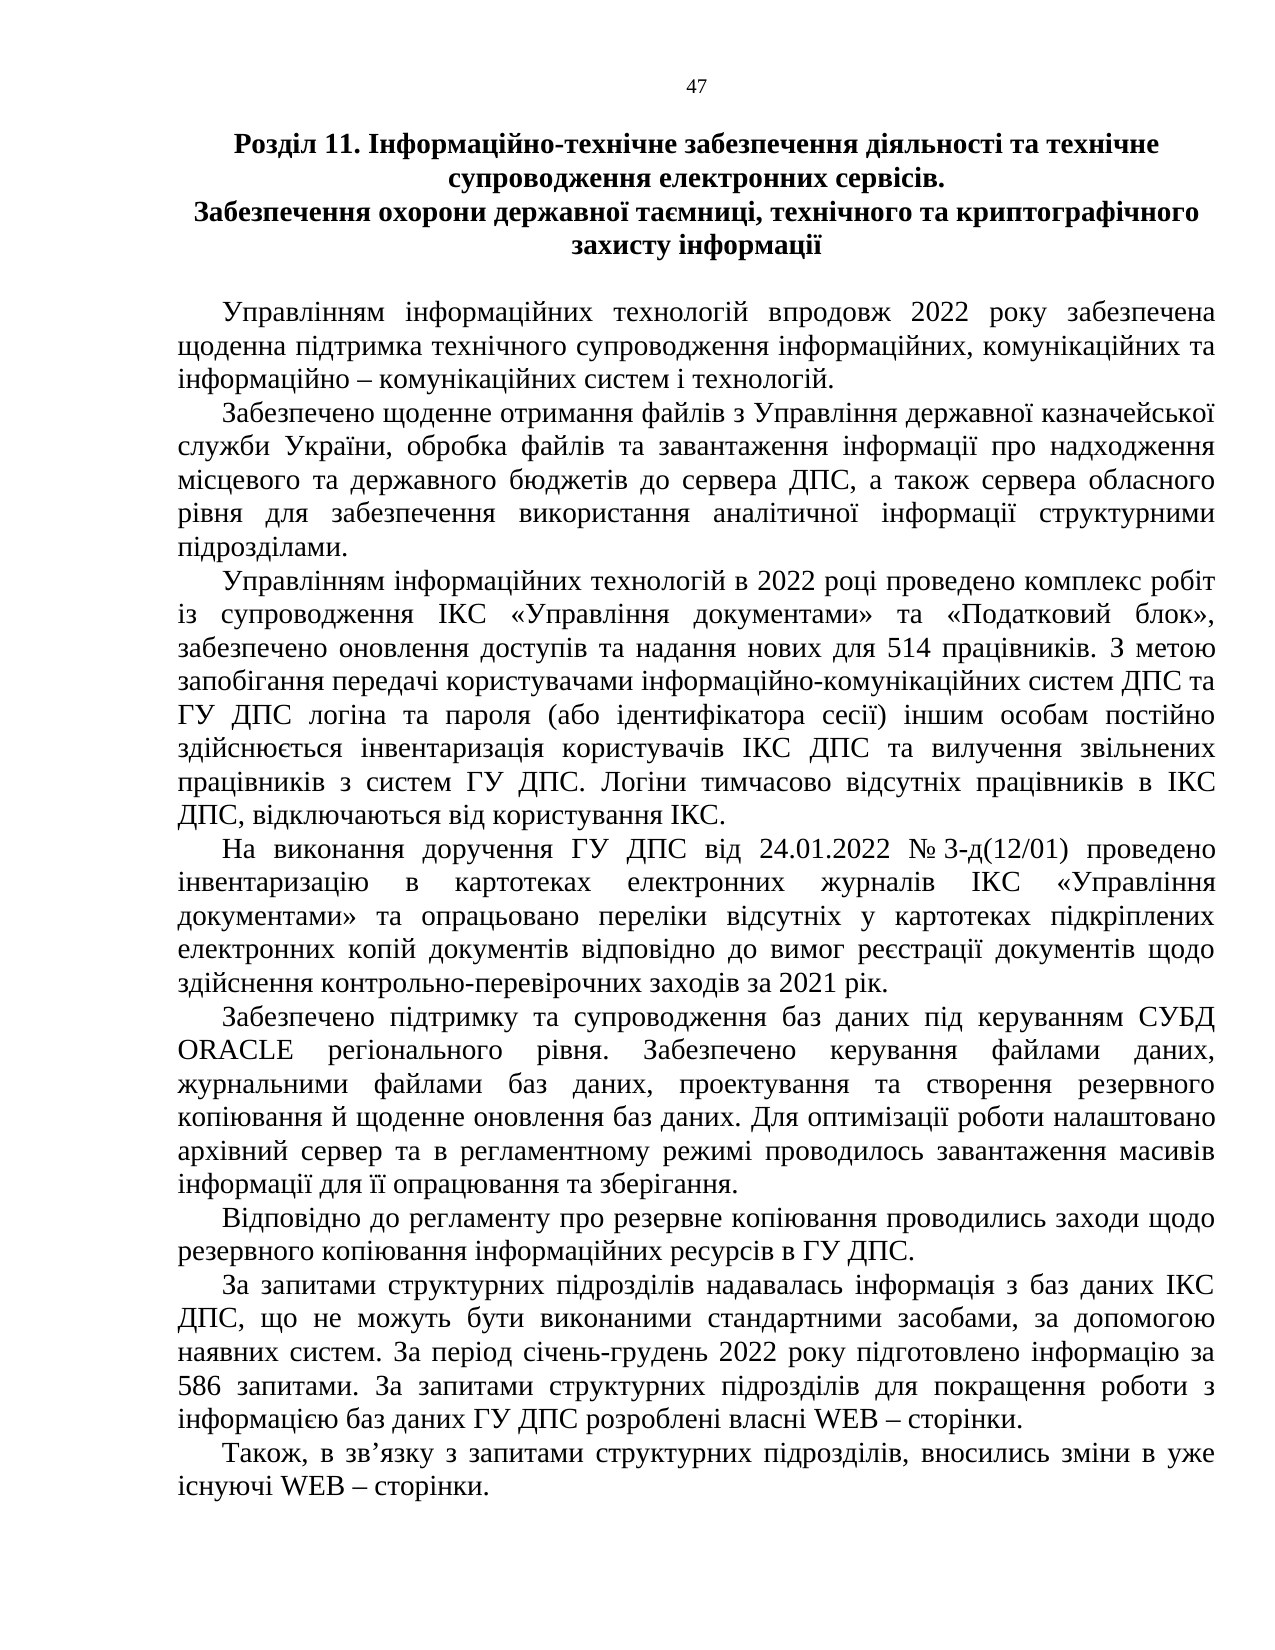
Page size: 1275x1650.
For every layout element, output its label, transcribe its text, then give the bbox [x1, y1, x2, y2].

text Розділ 11. Інформаційно-технічне забезпечення діяльності та технічне супроводження електронних сервісів. [177, 127, 1216, 194]
text Також, в зв’язку з запитами структурних підрозділів, вносились зміни в уже існуючі WEB – сторінки. [177, 1435, 1216, 1502]
text Відповідно до регламенту про резервне копіювання проводились заходи щодо резервного копіювання інформаційних ресурсів в ГУ ДПС. [177, 1200, 1216, 1267]
text На виконання доручення ГУ ДПС від 24.01.2022 № 3-д(12/01) проведено інвентаризацію в картотеках електронних журналів ІКС «Управління документами» та опрацьовано переліки відсутніх у картотеках підкріплених електронних копій документів відповідно до вимог реєстрації документів щодо здійснення контрольно-перевірочних заходів за 2021 рік. [177, 831, 1216, 999]
text Управлінням інформаційних технологій в 2022 році проведено комплекс робіт із супроводження ІКС «Управління документами» та «Податковий блок», забезпечено оновлення доступів та надання нових для 514 працівників. З метою запобігання передачі користувачами інформаційно-комунікаційних систем ДПС та ГУ ДПС логіна та пароля (або ідентифікатора сесії) іншим особам постійно здійснюється інвентаризація користувачів ІКС ДПС та вилучення звільнених працівників з систем ГУ ДПС. Логіни тимчасово відсутніх працівників в IКC ДПС, відключаються від користування ІКС. [177, 563, 1216, 831]
text Забезпечено щоденне отримання файлів з Управління державної казначейської служби України, обробка файлів та завантаження інформації про надходження місцевого та державного бюджетів до сервера ДПС, а також сервера обласного рівня для забезпечення використання аналітичної інформації структурними підрозділами. [177, 395, 1216, 563]
text Забезпечено підтримку та супроводження баз даних під керуванням СУБД ORACLE регіонального рівня. Забезпечено керування файлами даних, журнальними файлами баз даних, проектування та створення резервного копіювання й щоденне оновлення баз даних. Для оптимізації роботи налаштовано архівний сервер та в регламентному режимі проводилось завантаження масивів інформації для її опрацювання та зберігання. [177, 999, 1216, 1200]
text За запитами структурних підрозділів надавалась інформація з баз даних ІКС ДПС, що не можуть бути виконаними стандартними засобами, за допомогою наявних систем. За період січень-грудень 2022 року підготовлено інформацію за 586 запитами. За запитами структурних підрозділів для покращення роботи з інформацією баз даних ГУ ДПС розроблені власні WEB – сторінки. [177, 1267, 1216, 1435]
text Управлінням інформаційних технологій впродовж 2022 року забезпечена щоденна підтримка технічного супроводження інформаційних, комунікаційних та інформаційно – комунікаційних систем і технологій. [177, 294, 1216, 395]
text Забезпечення охорони державної таємниці, технічного та криптографічного захисту інформації [177, 194, 1216, 261]
